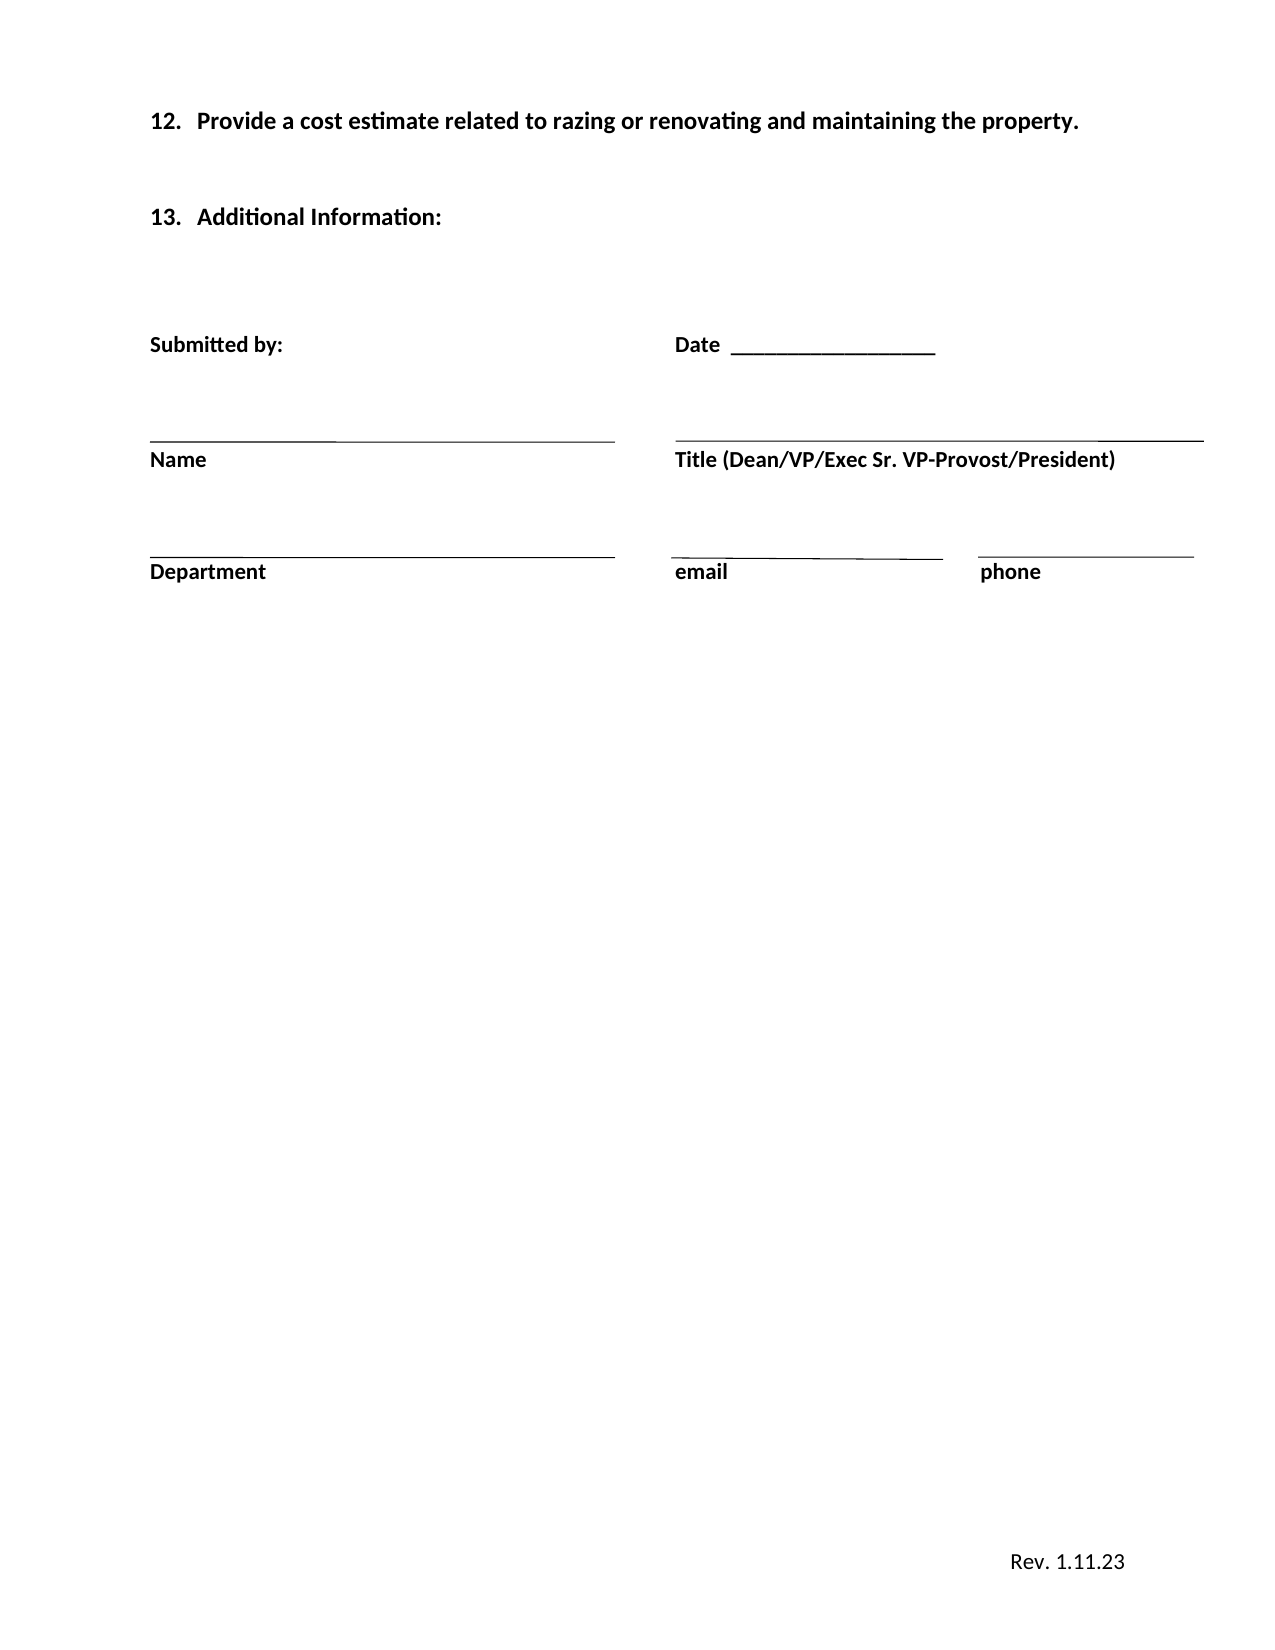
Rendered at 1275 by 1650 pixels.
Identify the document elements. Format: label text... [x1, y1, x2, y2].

text Name Title (Dean/VP/Exec Sr. VP-Provost/President) [150, 445, 1125, 473]
text Submitted by: Date __________________ [150, 298, 1125, 358]
list Provide a cost estimate related to razing or renovating and maintaining the property. [150, 105, 1125, 136]
text Department email phone [150, 557, 1125, 585]
list Additional Information: [150, 201, 1125, 232]
